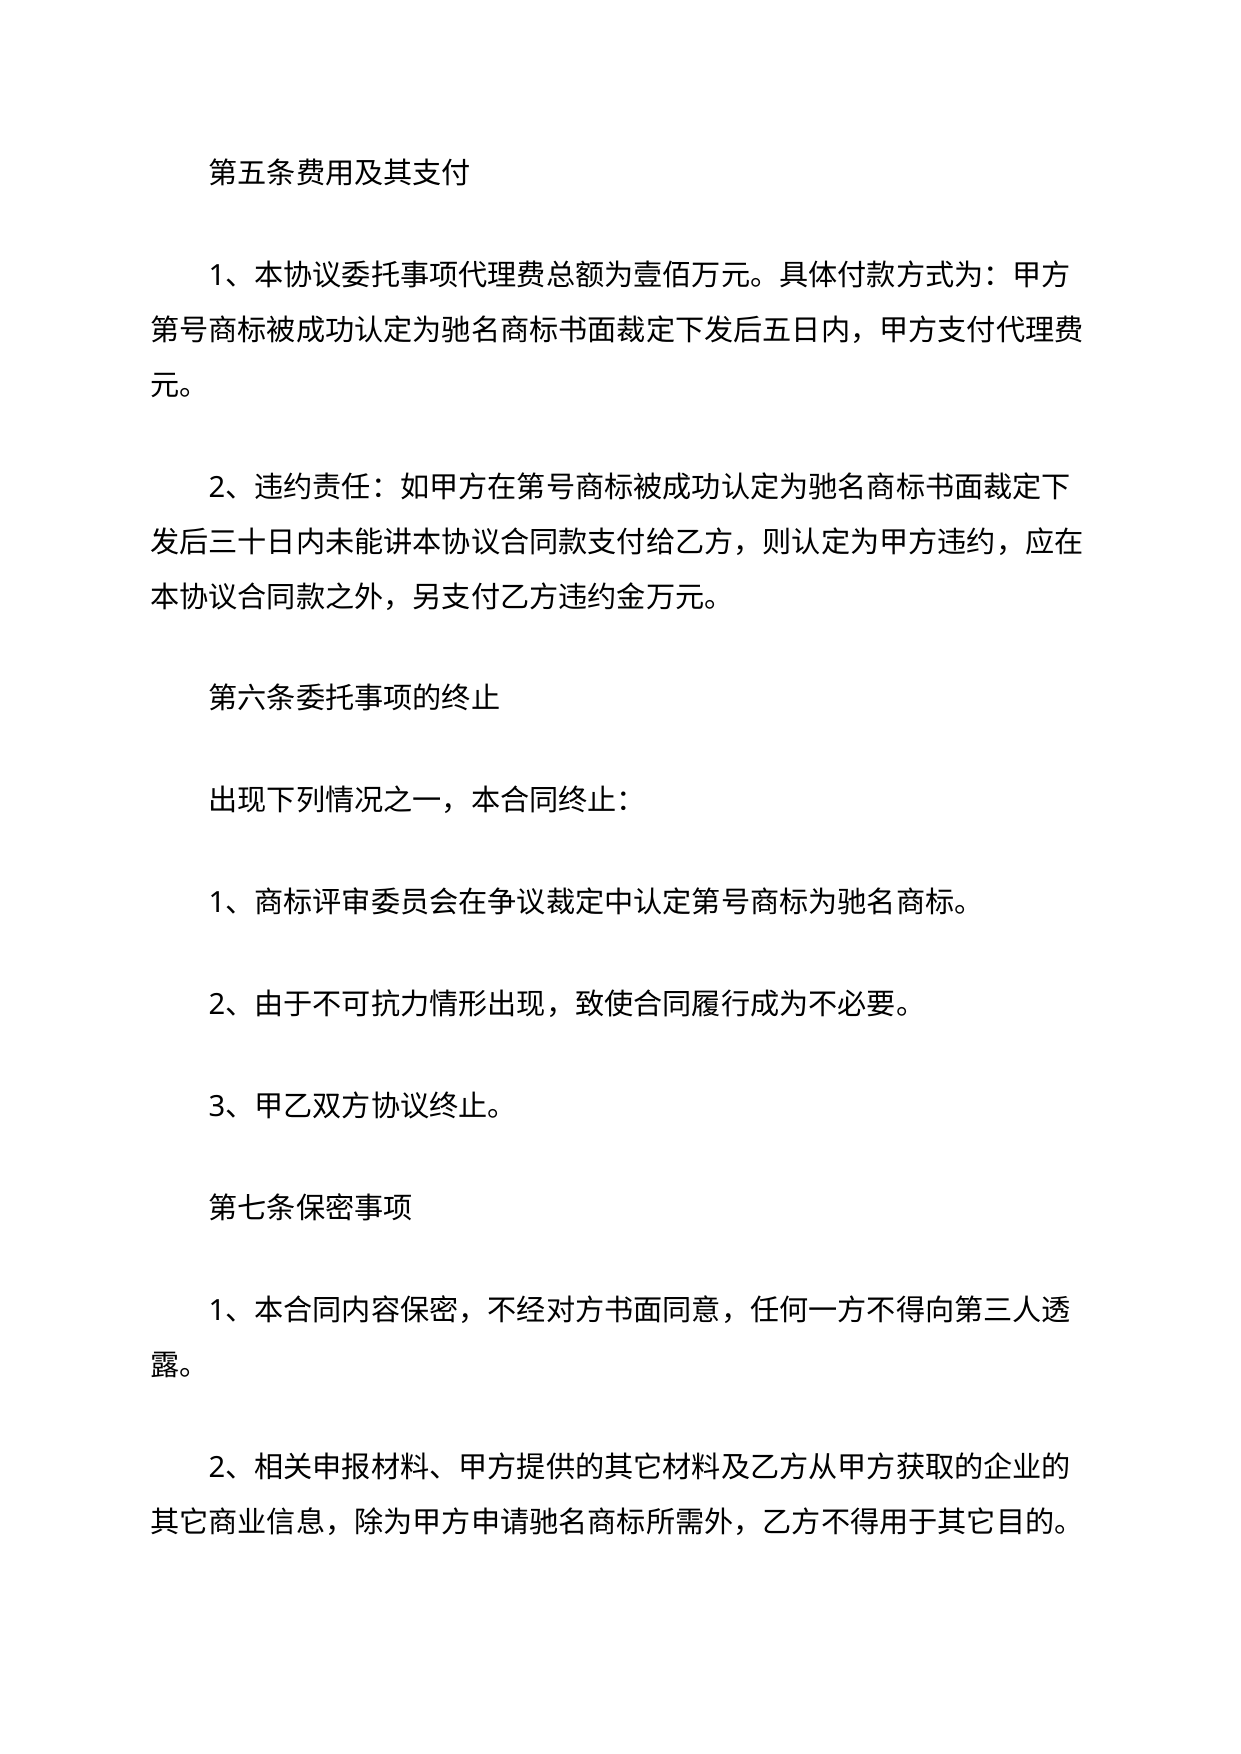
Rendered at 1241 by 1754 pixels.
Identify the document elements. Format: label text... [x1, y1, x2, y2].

text 2、相关申报材料、甲方提供的其它材料及乙方从甲方获取的企业的其它商业信息，除为甲方申请驰名商标所需外，乙方不得用于其它目的。 [150, 1443, 1090, 1540]
text 第七条保密事项 [150, 1184, 1090, 1227]
text 出现下列情况之一，本合同终止： [150, 777, 1090, 819]
text 1、本协议委托事项代理费总额为壹佰万元。具体付款方式为：甲方第号商标被成功认定为驰名商标书面裁定下发后五日内，甲方支付代理费元。 [150, 252, 1090, 404]
text 1、商标评审委员会在争议裁定中认定第号商标为驰名商标。 [150, 879, 1090, 921]
text 第六条委托事项的终止 [150, 675, 1090, 717]
text 3、甲乙双方协议终止。 [150, 1083, 1090, 1125]
text 1、本合同内容保密，不经对方书面同意，任何一方不得向第三人透露。 [150, 1286, 1090, 1384]
text 2、违约责任：如甲方在第号商标被成功认定为驰名商标书面裁定下发后三十日内未能讲本协议合同款支付给乙方，则认定为甲方违约，应在本协议合同款之外，另支付乙方违约金万元。 [150, 463, 1090, 616]
text 2、由于不可抗力情形出现，致使合同履行成为不必要。 [150, 981, 1090, 1023]
text 第五条费用及其支付 [150, 150, 1090, 192]
